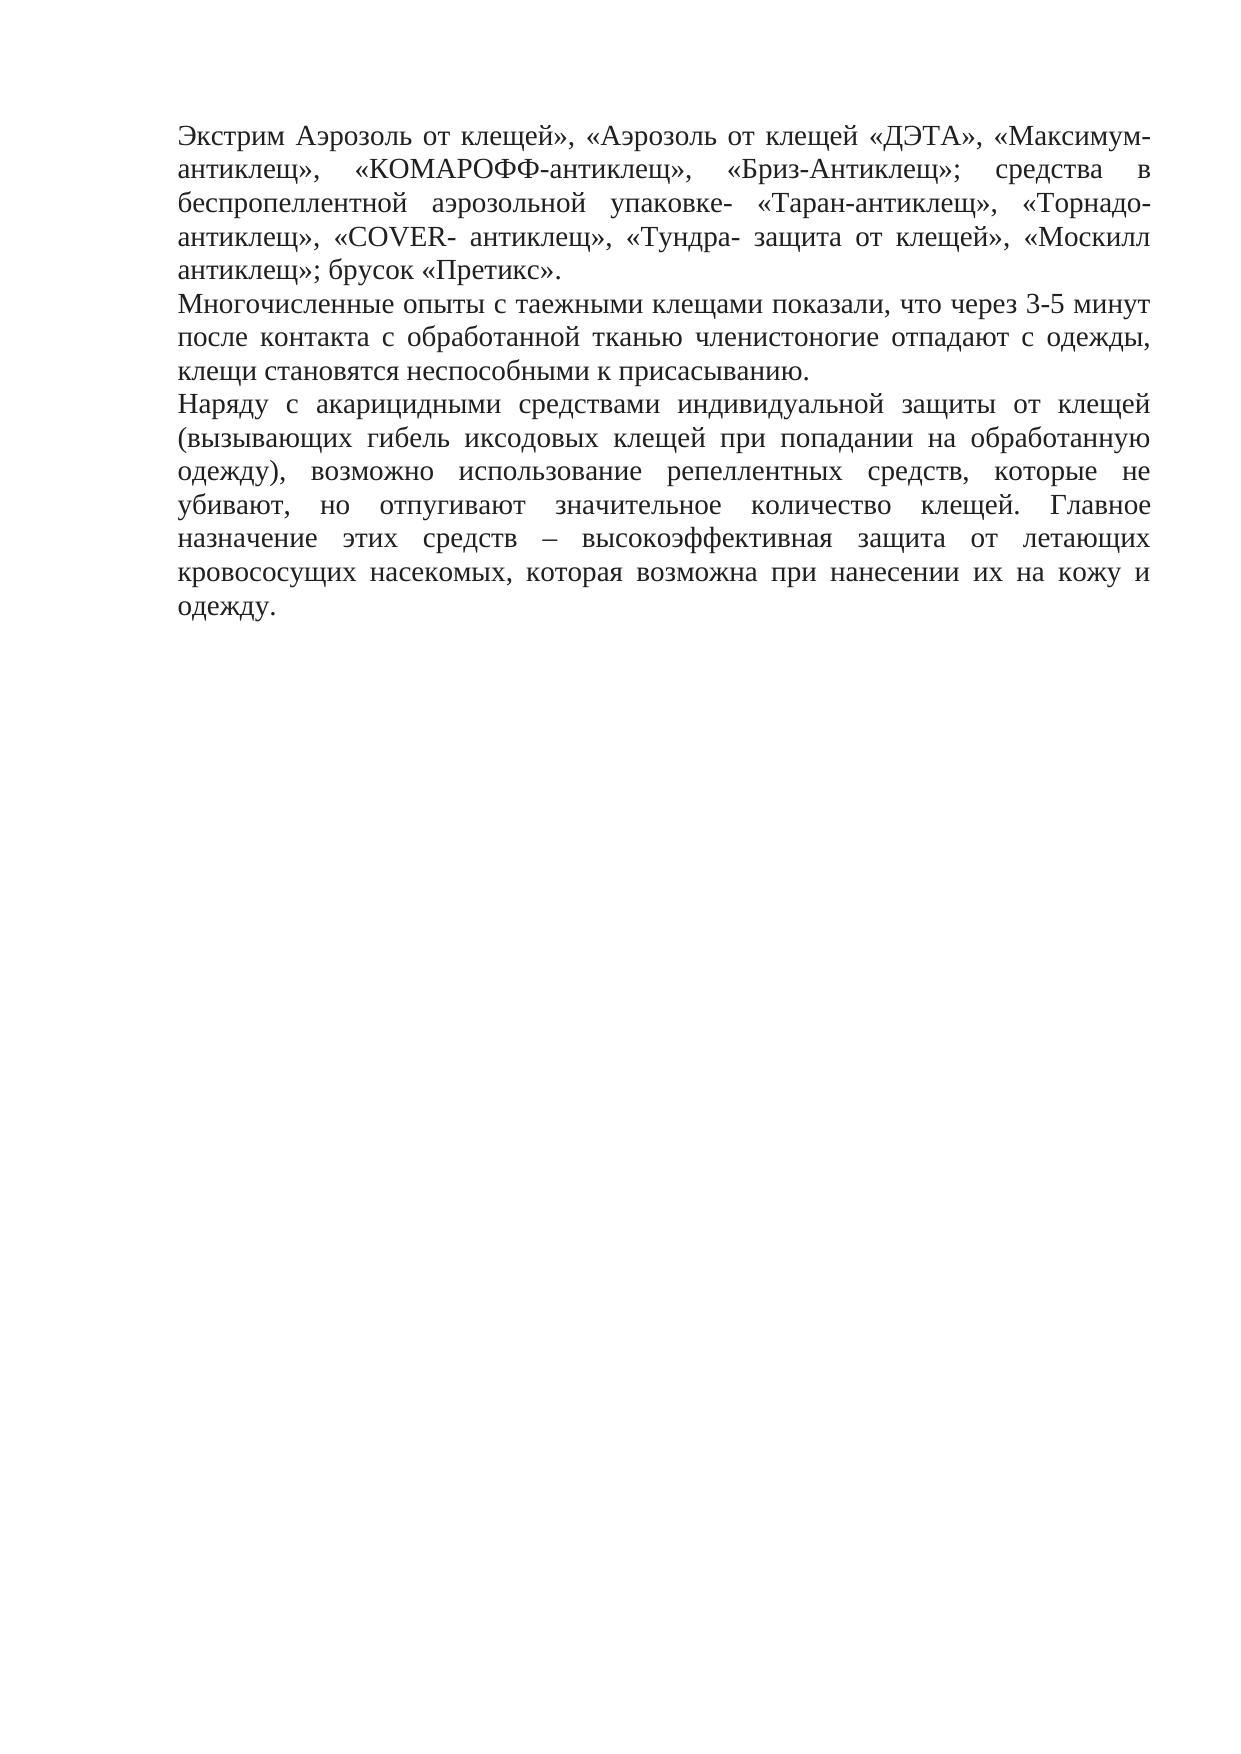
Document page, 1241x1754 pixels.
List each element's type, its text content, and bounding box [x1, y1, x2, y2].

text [177, 118, 1152, 286]
text Наряду с акарицидными средствами индивидуальной защиты от клещей (вызывающих гибель иксодовых клещей при попадании на обработанную одежду), возможно использование репеллентных средств, которые не убивают, но отпугивают значительное количество клещей. Главное назначение этих средств – высокоэффективная защита от летающих кровососущих насекомых, которая возможна при нанесении их на кожу и одежду. [177, 386, 1152, 621]
text Многочисленные опыты с таежными клещами показали, что через 3-5 минyт после контакта с обработанной тканью членистоногие отпадают с одежды, клещи становятся неспособными к присасыванию. [177, 286, 1152, 386]
